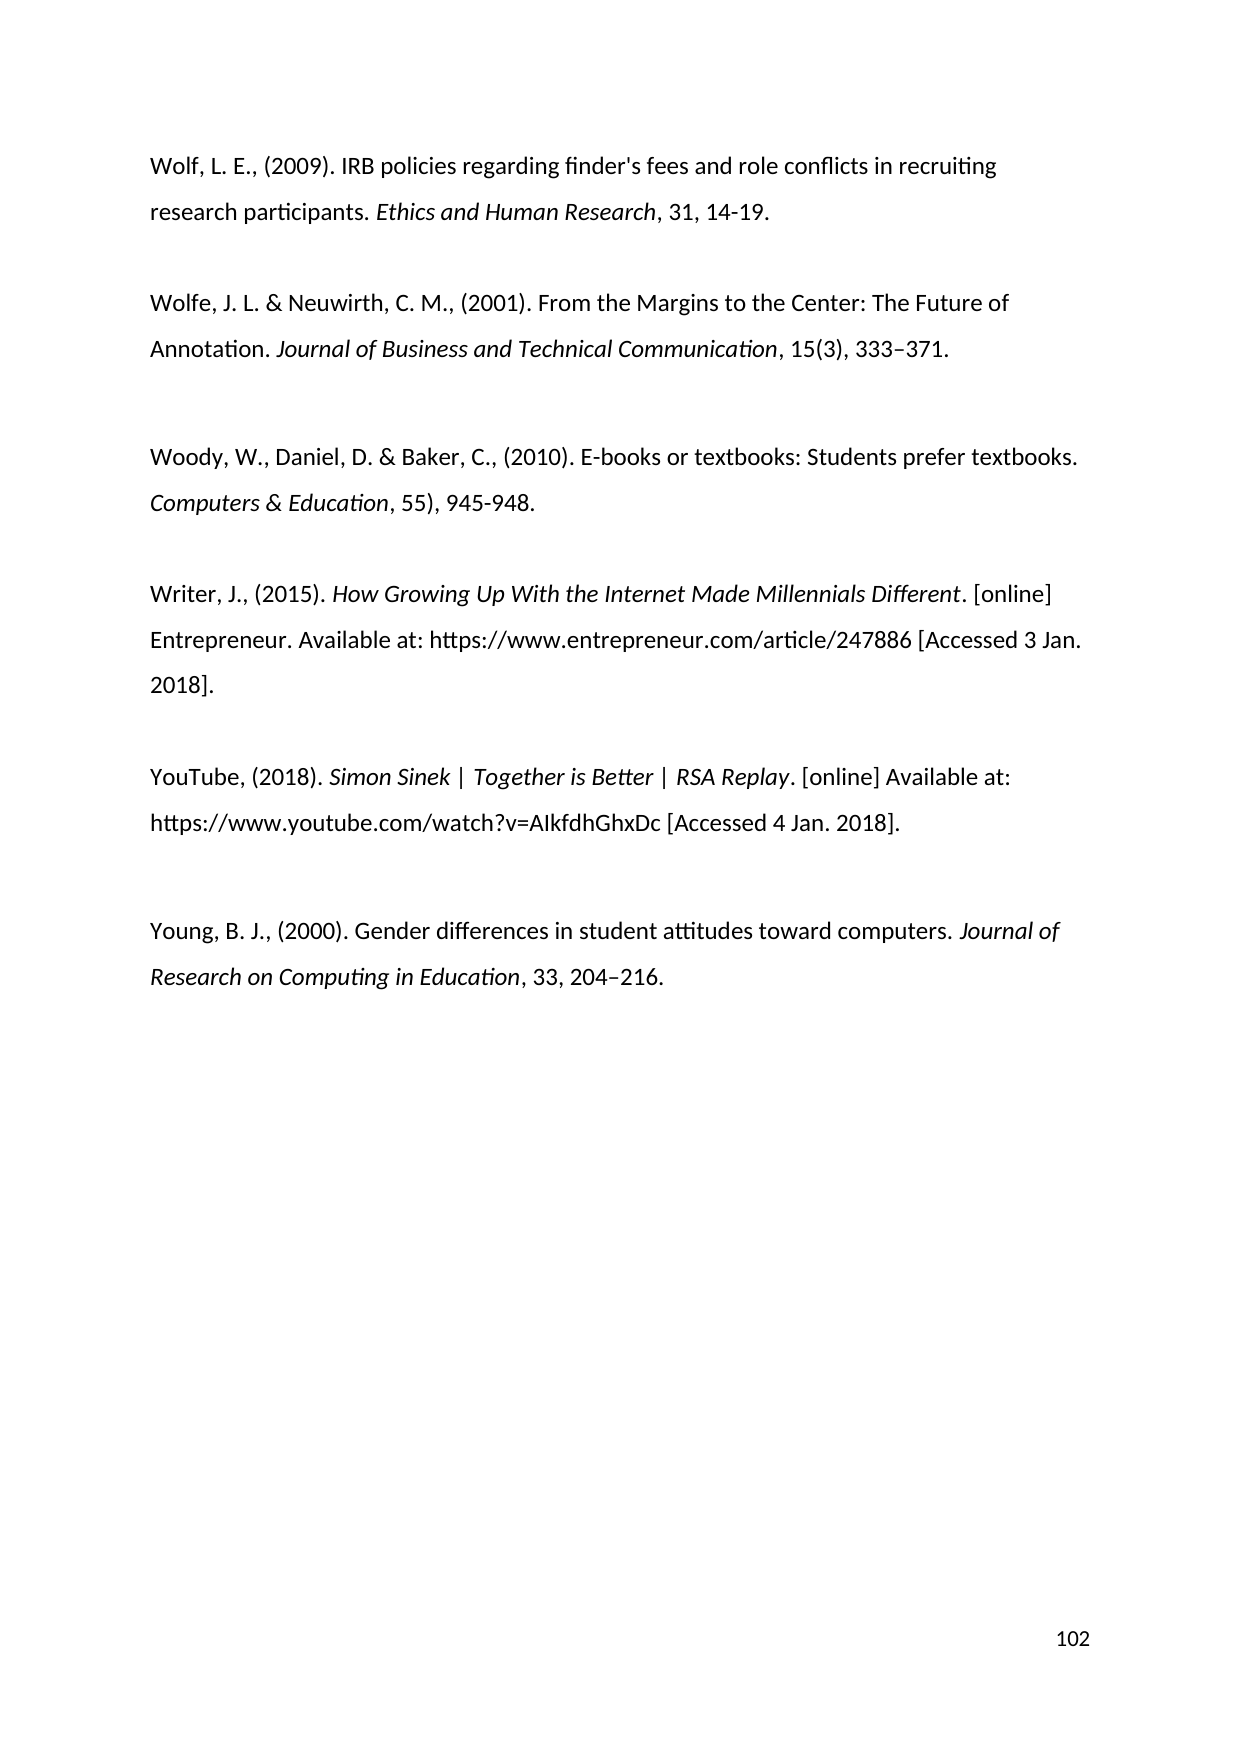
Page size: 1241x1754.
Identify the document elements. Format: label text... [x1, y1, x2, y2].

text YouTube, (2018). Simon Sinek | Together is Better | RSA Replay. [online] Available at: https://www.youtube.com/watch?v=AIkfdhGhxDc [Accessed 4 Jan. 2018]. [150, 761, 1090, 837]
text Woody, W., Daniel, D. & Baker, C., (2010). E-books or textbooks: Students prefer textbooks. Computers & Education, 55), 945-948. [150, 441, 1090, 517]
text Writer, J., (2015). How Growing Up With the Internet Made Millennials Different. [online] Entrepreneur. Available at: https://www.entrepreneur.com/article/247886 [Accessed 3 Jan. 2018]. [150, 578, 1090, 700]
text Young, B. J., (2000). Gender differences in student attitudes toward computers. Journal of Research on Computing in Education, 33, 204–216. [150, 915, 1090, 991]
text Annotation. Journal of Business and Technical Communication, 15(3), 333–371. [150, 333, 1090, 363]
text Wolf, L. E., (2009). IRB policies regarding finder's fees and role conflicts in recruiting research participants. Ethics and Human Research, 31, 14-19. [150, 150, 1090, 226]
text Wolfe, J. L. & Neuwirth, C. M., (2001). From the Margins to the Center: The Future of [150, 287, 1090, 318]
